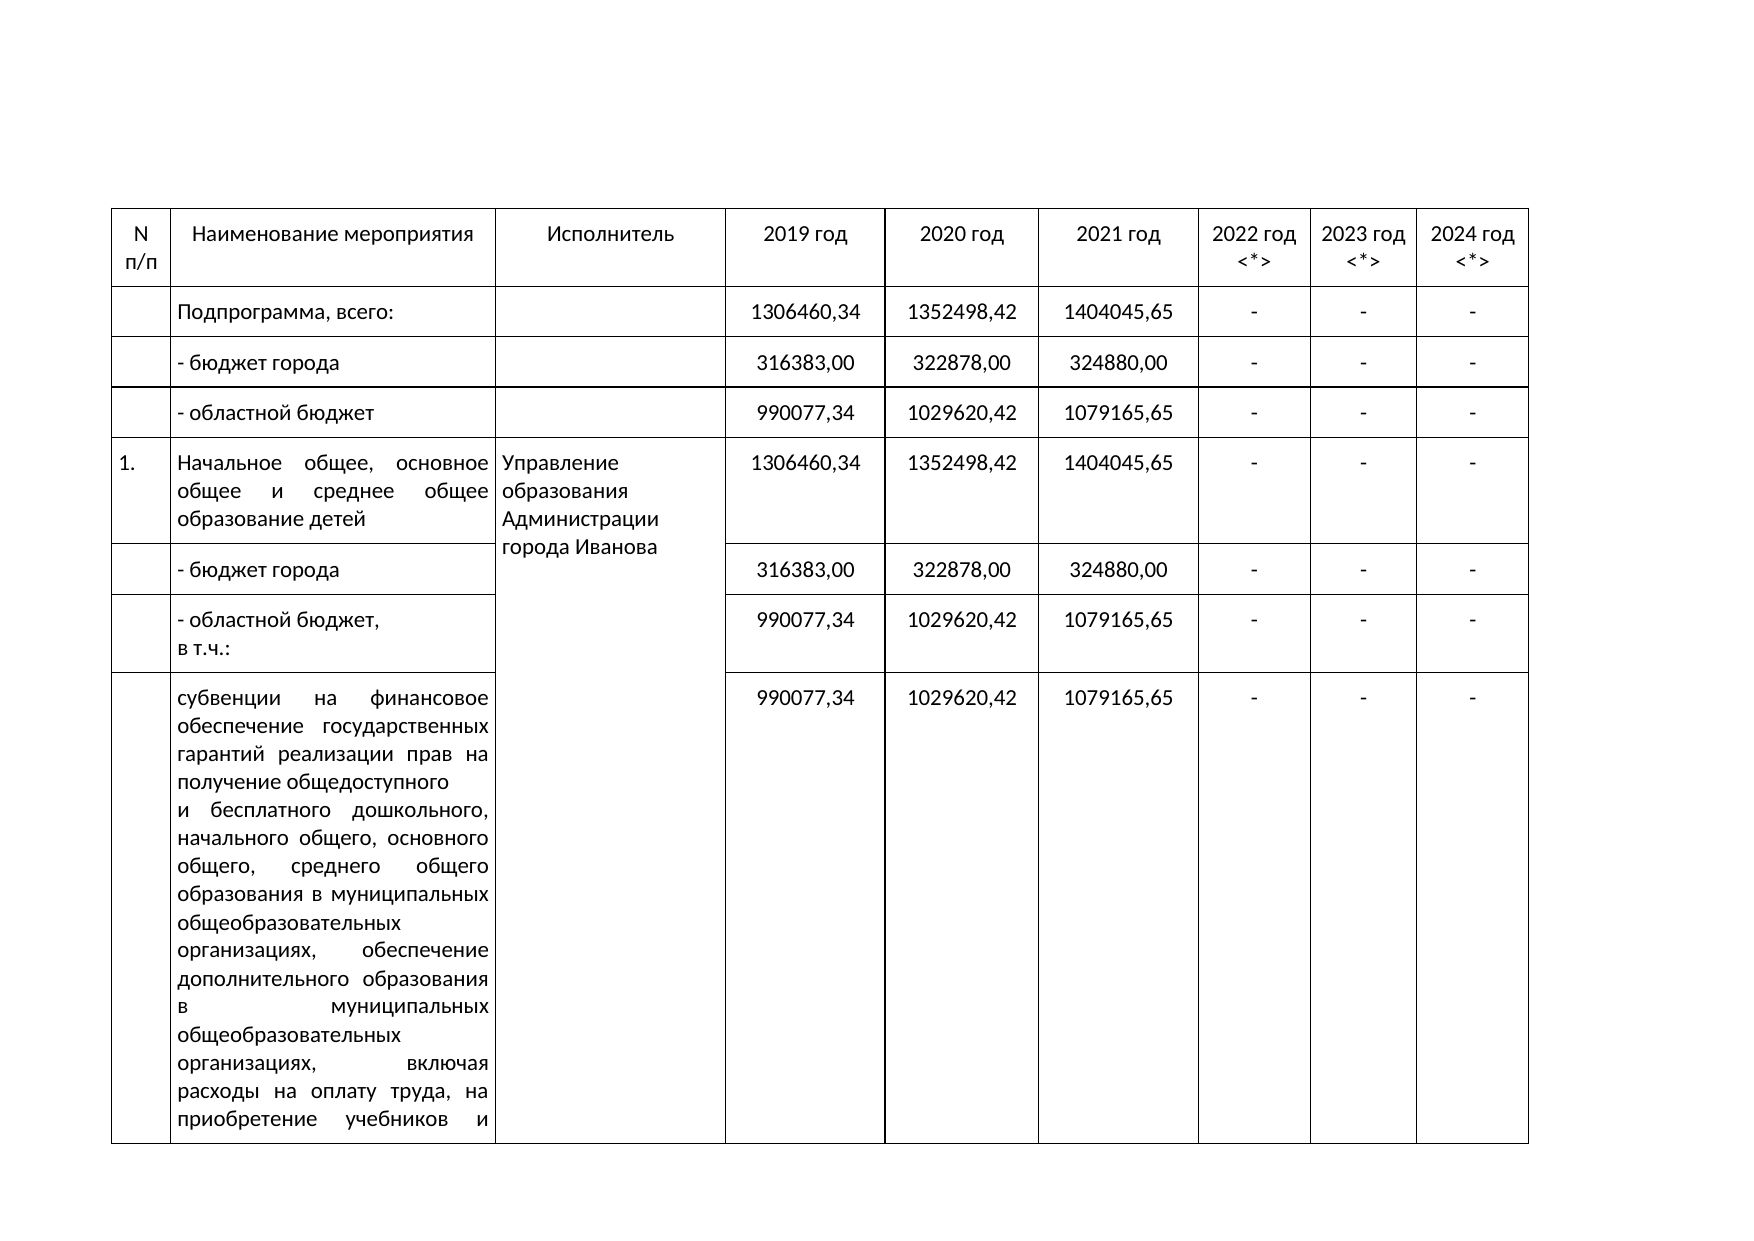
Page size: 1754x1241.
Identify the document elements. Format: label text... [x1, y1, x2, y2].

table_cell 990077,34 [726, 595, 884, 672]
table_cell [112, 287, 170, 336]
table_cell - бюджет города [171, 544, 495, 593]
table_cell [496, 388, 725, 437]
table_cell - [1311, 595, 1416, 672]
table_cell - [1311, 673, 1416, 1142]
table_cell - [1417, 544, 1528, 593]
table_header 2021 год [1039, 209, 1198, 286]
table_cell 324880,00 [1039, 544, 1198, 593]
table_header 2020 год [886, 209, 1038, 286]
table_cell 1404045,65 [1039, 438, 1198, 543]
table_cell 1079165,65 [1039, 388, 1198, 437]
table_cell 990077,34 [726, 673, 884, 1142]
table_cell [112, 337, 170, 386]
table_cell - [1417, 287, 1528, 336]
table_cell - [1199, 388, 1310, 437]
table_cell [112, 544, 170, 593]
table_cell 322878,00 [886, 337, 1038, 386]
table_cell - [1311, 438, 1416, 543]
table_cell [112, 595, 170, 672]
table_cell 1029620,42 [886, 388, 1038, 437]
table_cell - [1199, 673, 1310, 1142]
table_header 2024 год <*> [1417, 209, 1528, 286]
table_cell 1306460,34 [726, 438, 884, 543]
table_cell - областной бюджет [171, 388, 495, 437]
table_cell - [1199, 438, 1310, 543]
table_cell 316383,00 [726, 544, 884, 593]
table_cell 1404045,65 [1039, 287, 1198, 336]
table_cell - [1199, 337, 1310, 386]
table_cell - [1311, 337, 1416, 386]
table_cell - [1417, 438, 1528, 543]
table_cell 1306460,34 [726, 287, 884, 336]
table_cell [496, 287, 725, 336]
table_header Исполнитель [496, 209, 725, 286]
table_cell - [1311, 388, 1416, 437]
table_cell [171, 673, 495, 1142]
table_cell 1. [112, 438, 170, 543]
table_cell 322878,00 [886, 544, 1038, 593]
table_cell 1352498,42 [886, 438, 1038, 543]
table_cell Начальное общее, основное общее и среднее общее образование детей [171, 438, 495, 543]
table_cell - [1311, 287, 1416, 336]
table_header N п/п [112, 209, 170, 286]
table_cell 316383,00 [726, 337, 884, 386]
table_cell Подпрограмма, всего: [171, 287, 495, 336]
table_cell - [1199, 595, 1310, 672]
table_header 2019 год [726, 209, 884, 286]
table_cell 1029620,42 [886, 595, 1038, 672]
table_cell - бюджет города [171, 337, 495, 386]
table_cell 1079165,65 [1039, 673, 1198, 1142]
table_cell - [1417, 673, 1528, 1142]
table_cell [496, 337, 725, 386]
table_cell 1029620,42 [886, 673, 1038, 1142]
table_cell - [1199, 287, 1310, 336]
table_header 2022 год <*> [1199, 209, 1310, 286]
table_cell 990077,34 [726, 388, 884, 437]
table_cell [112, 388, 170, 437]
table_cell [112, 673, 170, 1142]
table_cell Управление образования Администрации города Иванова [496, 438, 725, 1142]
table_header Наименование мероприятия [171, 209, 495, 286]
table_cell 1352498,42 [886, 287, 1038, 336]
table_cell - [1417, 337, 1528, 386]
table_cell 324880,00 [1039, 337, 1198, 386]
table_cell - [1199, 544, 1310, 593]
table_cell - [1417, 595, 1528, 672]
table_header 2023 год <*> [1311, 209, 1416, 286]
table_cell - областной бюджет, в т.ч.: [171, 595, 495, 672]
table_cell - [1311, 544, 1416, 593]
table_cell - [1417, 388, 1528, 437]
table_cell 1079165,65 [1039, 595, 1198, 672]
